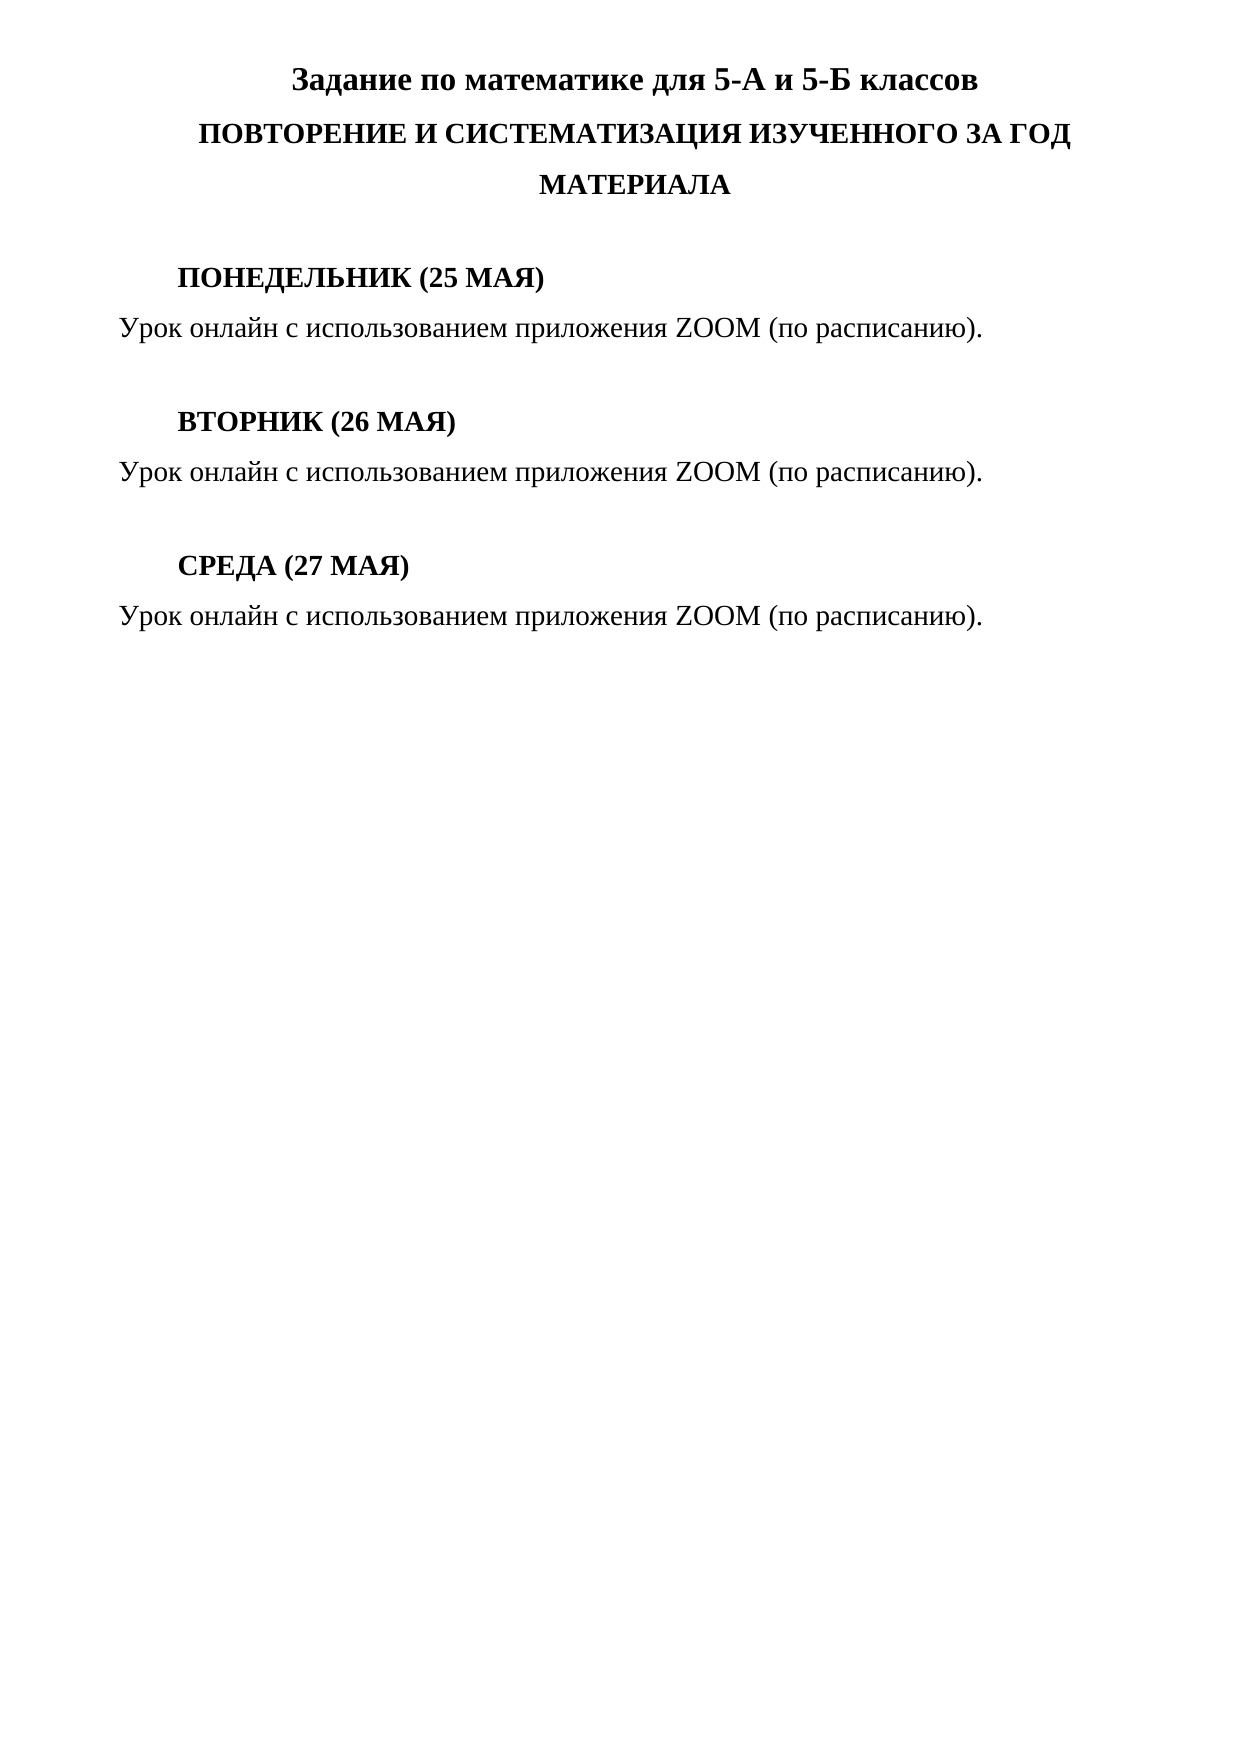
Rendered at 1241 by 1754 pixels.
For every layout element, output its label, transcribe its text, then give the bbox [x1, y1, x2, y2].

text ПОВТОРЕНИЕ И СИСТЕМАТИЗАЦИЯ ИЗУЧЕННОГО ЗА ГОД МАТЕРИАЛА [118, 117, 1152, 200]
text ПОНЕДЕЛЬНИК (25 МАЯ) [118, 260, 1152, 294]
text ВТОРНИК (26 МАЯ) [118, 404, 1152, 438]
text Урок онлайн с использованием приложения ZOOM (по расписанию). [118, 454, 1152, 488]
text СРЕДА (27 МАЯ) [118, 548, 1152, 581]
text Урок онлайн с использованием приложения ZOOM (по расписанию). [118, 598, 1152, 632]
text Задание по математике для 5-А и 5-Б классов [118, 59, 1152, 97]
text Урок онлайн с использованием приложения ZOOM (по расписанию). [118, 311, 1152, 344]
